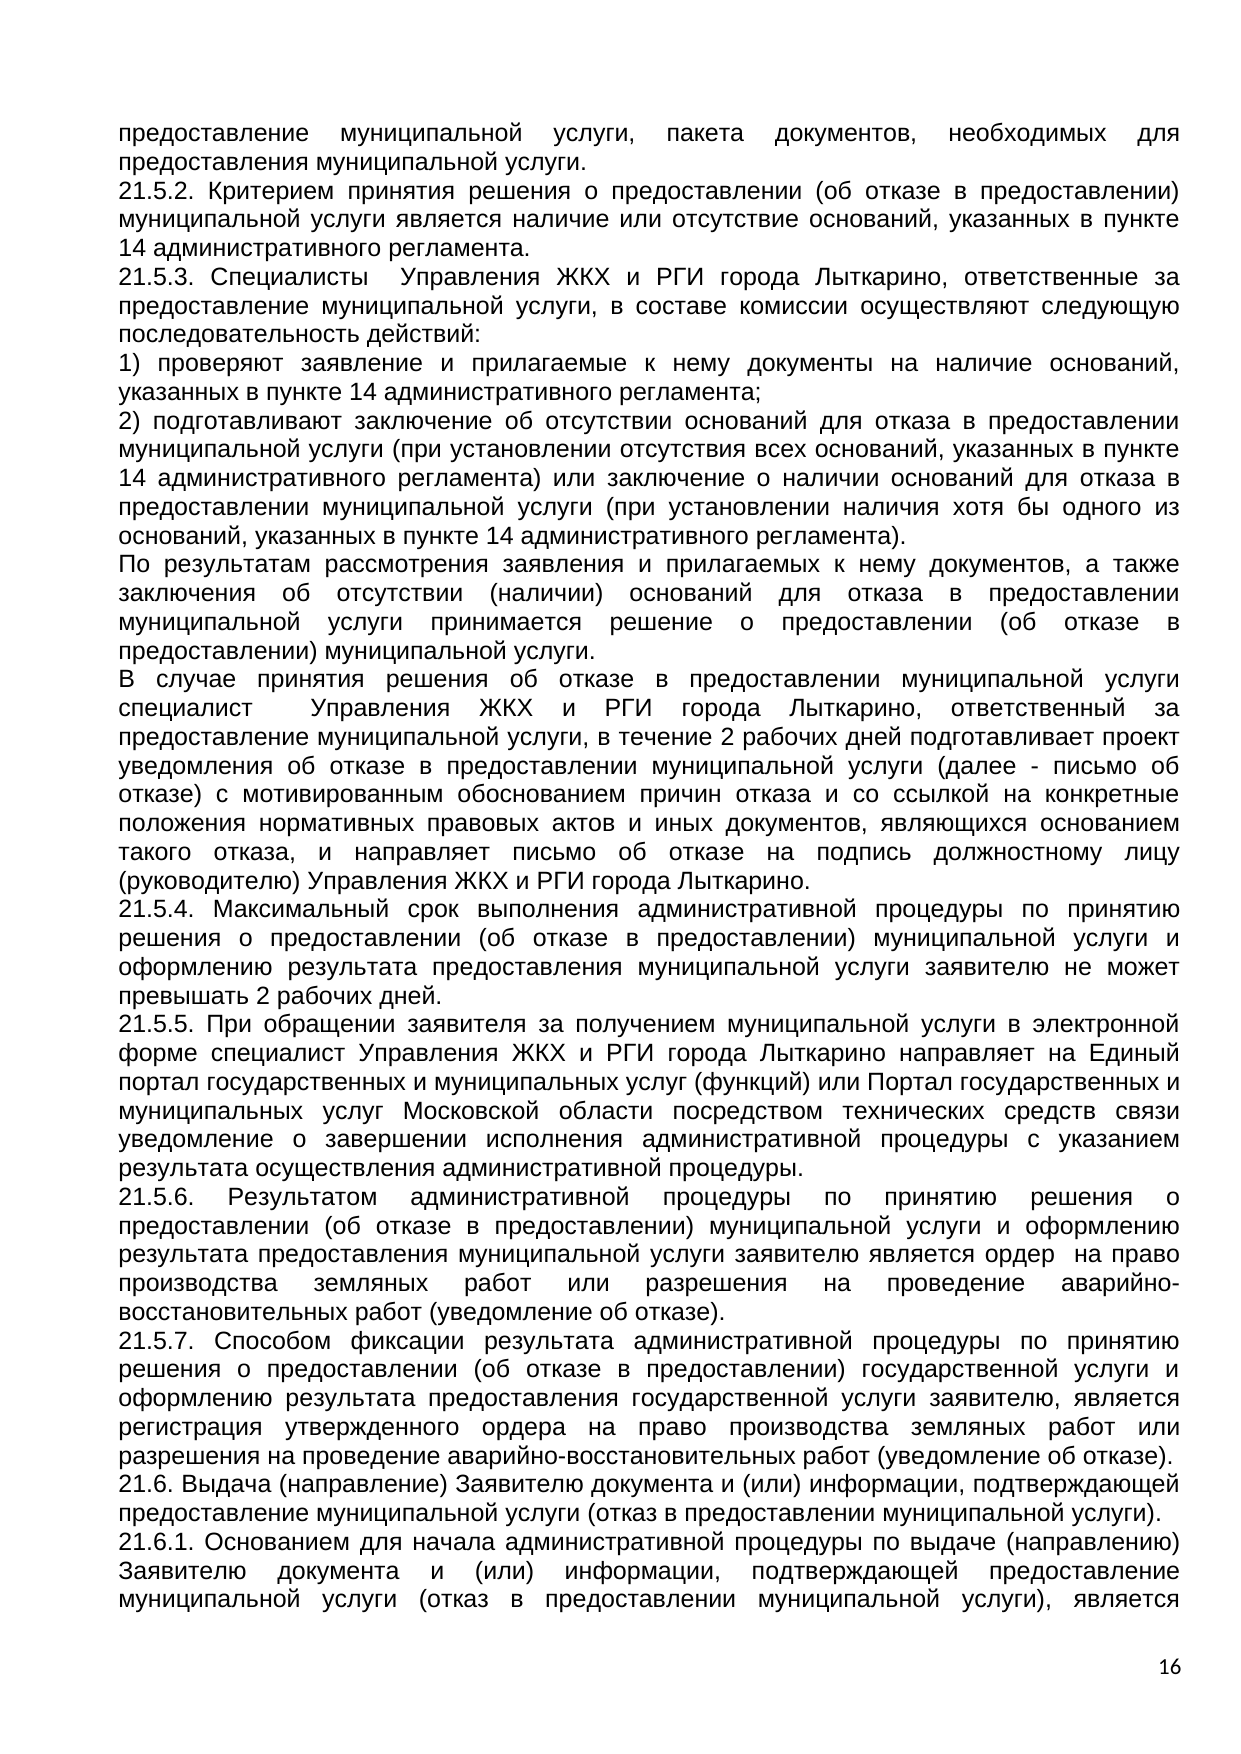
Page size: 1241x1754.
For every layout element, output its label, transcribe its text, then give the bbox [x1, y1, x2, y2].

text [118, 118, 1181, 176]
text 21.5.3. Специалисты Управления ЖКХ и РГИ города Лыткарино, ответственные за предоставление муниципальной услуги, в составе комиссии осуществляют следующую последовательность действий: [118, 262, 1181, 348]
text 2) подготавливают заключение об отсутствии оснований для отказа в предоставлении муниципальной услуги (при установлении отсутствия всех оснований, указанных в пункте 14 административного регламента) или заключение о наличии оснований для отказа в предоставлении муниципальной услуги (при установлении наличия хотя бы одного из оснований, указанных в пункте 14 административного регламента). [118, 406, 1181, 549]
text 1) проверяют заявление и прилагаемые к нему документы на наличие оснований, указанных в пункте 14 административного регламента; [118, 348, 1181, 406]
text По результатам рассмотрения заявления и прилагаемых к нему документов, а также заключения об отсутствии (наличии) оснований для отказа в предоставлении муниципальной услуги принимается решение о предоставлении (об отказе в предоставлении) муниципальной услуги. [118, 549, 1181, 664]
text 21.5.5. При обращении заявителя за получением муниципальной услуги в электронной форме специалист Управления ЖКХ и РГИ города Лыткарино направляет на Единый портал государственных и муниципальных услуг (функций) или Портал государственных и муниципальных услуг Московской области посредством технических средств связи уведомление о завершении исполнения административной процедуры с указанием результата осуществления административной процедуры. [118, 1009, 1181, 1182]
text 21.5.2. Критерием принятия решения о предоставлении (об отказе в предоставлении) муниципальной услуги является наличие или отсутствие оснований, указанных в пункте 14 административного регламента. [118, 176, 1181, 262]
text 21.5.6. Результатом административной процедуры по принятию решения о предоставлении (об отказе в предоставлении) муниципальной услуги и оформлению результата предоставления муниципальной услуги заявителю является ордер на право производства земляных работ или разрешения на проведение аварийно-восстановительных работ (уведомление об отказе). [118, 1182, 1181, 1326]
text 21.5.7. Способом фиксации результата административной процедуры по принятию решения о предоставлении (об отказе в предоставлении) государственной услуги и оформлению результата предоставления государственной услуги заявителю, является регистрация утвержденного ордера на право производства земляных работ или разрешения на проведение аварийно-восстановительных работ (уведомление об отказе). [118, 1326, 1181, 1469]
text 21.5.4. Максимальный срок выполнения административной процедуры по принятию решения о предоставлении (об отказе в предоставлении) муниципальной услуги и оформлению результата предоставления муниципальной услуги заявителю не может превышать 2 рабочих дней. [118, 894, 1181, 1009]
text 21.6. Выдача (направление) Заявителю документа и (или) информации, подтверждающей предоставление муниципальной услуги (отказ в предоставлении муниципальной услуги). [118, 1469, 1181, 1527]
text В случае принятия решения об отказе в предоставлении муниципальной услуги специалист Управления ЖКХ и РГИ города Лыткарино, ответственный за предоставление муниципальной услуги, в течение 2 рабочих дней подготавливает проект уведомления об отказе в предоставлении муниципальной услуги (далее - письмо об отказе) с мотивированным обоснованием причин отказа и со ссылкой на конкретные положения нормативных правовых актов и иных документов, являющихся основанием такого отказа, и направляет письмо об отказе на подпись должностному лицу (руководителю) Управления ЖКХ и РГИ города Лыткарино. [118, 664, 1181, 894]
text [118, 1527, 1181, 1613]
